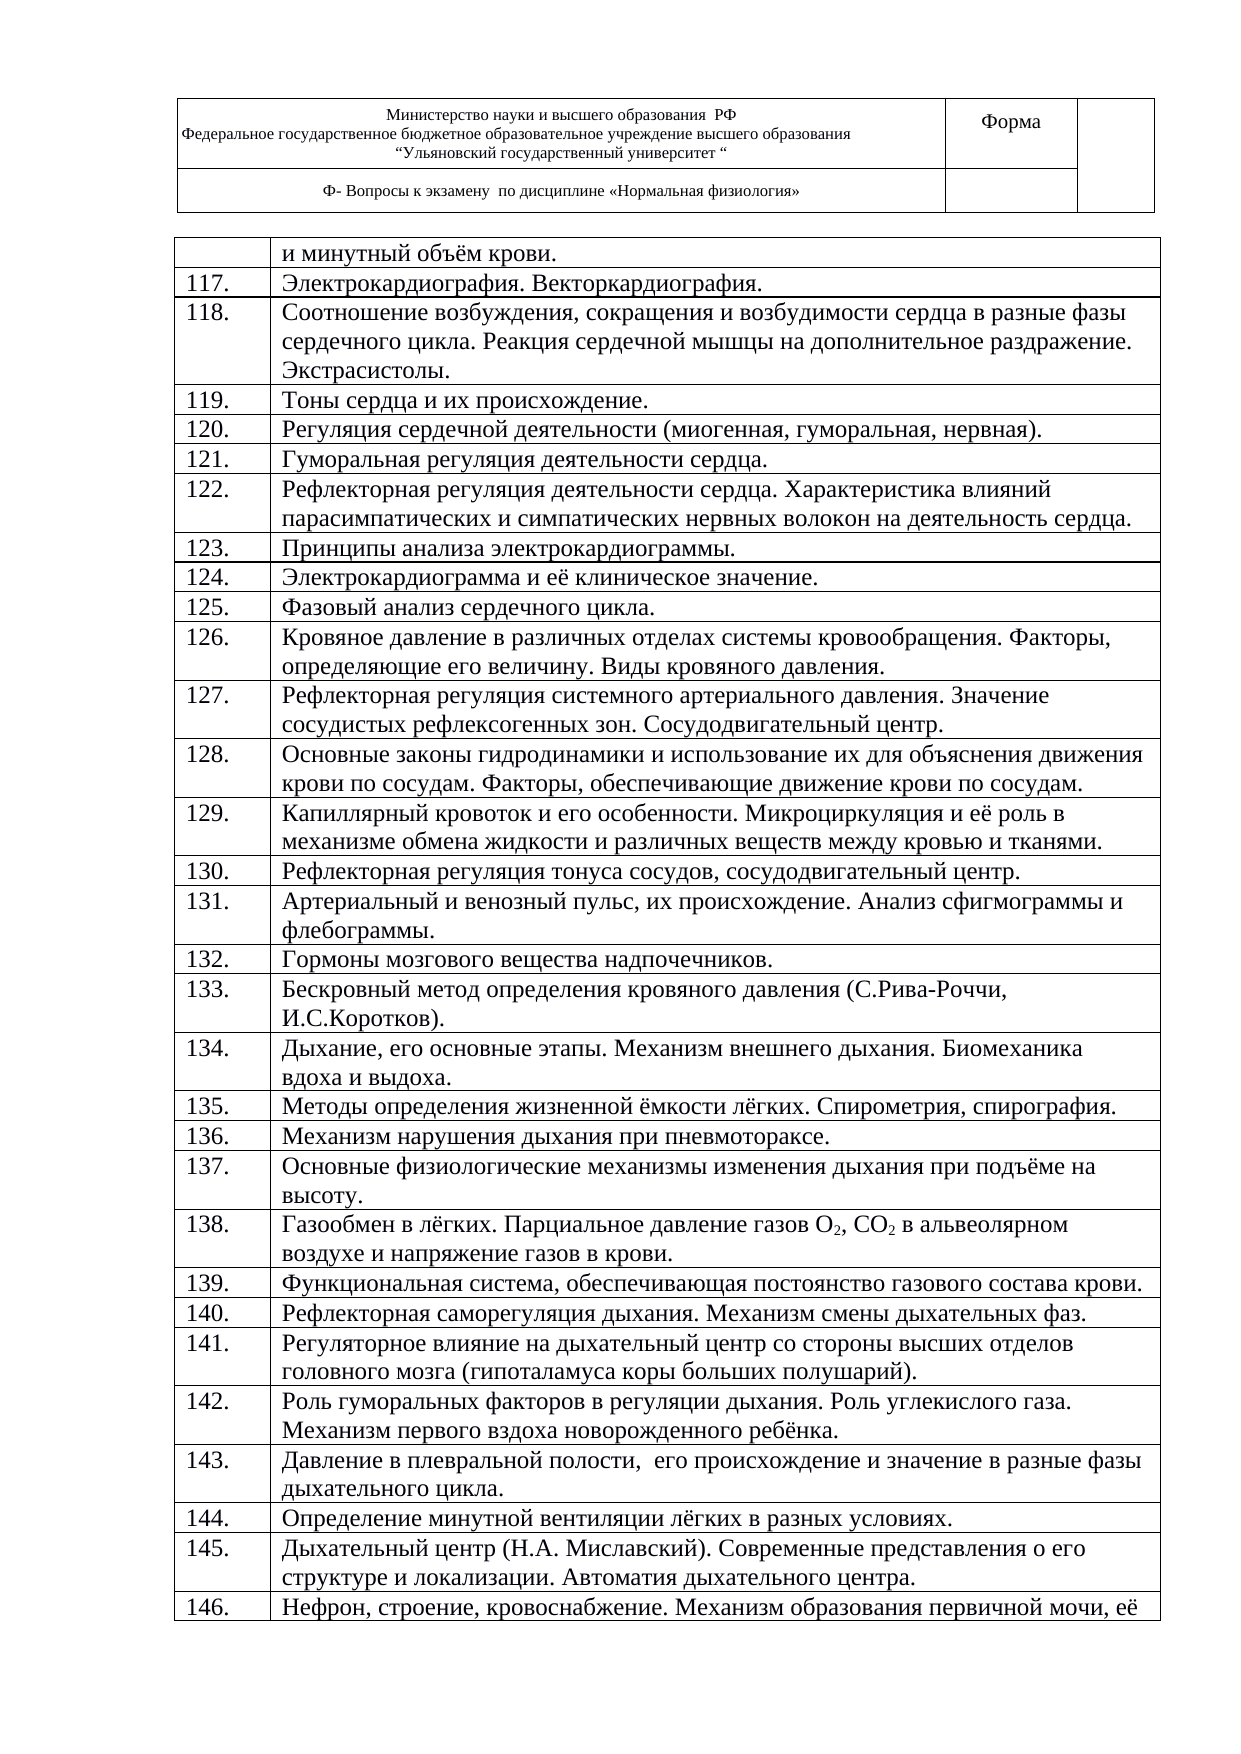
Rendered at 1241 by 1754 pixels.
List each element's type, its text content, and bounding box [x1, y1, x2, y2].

table_cell [175, 1268, 270, 1297]
table_cell Дыхательный центр (Н.А. Миславский). Современные представления о его структуре и локализации. Автоматия дыхательного центра. [271, 1533, 1160, 1591]
table_cell [175, 974, 270, 1032]
table_cell [175, 1328, 270, 1385]
table_cell Кровяное давление в различных отделах системы кровообращения. Факторы, определяющие его величину. Виды кровяного давления. [271, 622, 1160, 679]
table_cell [175, 1033, 270, 1090]
table_cell [175, 1386, 270, 1444]
table_cell Фазовый анализ сердечного цикла. [271, 592, 1160, 621]
table_cell [175, 945, 270, 973]
table_cell Гуморальная регуляция деятельности сердца. [271, 444, 1160, 473]
table_cell [175, 1298, 270, 1327]
table_cell Соотношение возбуждения, сокращения и возбудимости сердца в разные фазы сердечного цикла. Реакция сердечной мышцы на дополнительное раздражение. Экстрасистолы. [271, 298, 1160, 384]
table_cell Артериальный и венозный пульс, их происхождение. Анализ сфигмограммы и флебограммы. [271, 886, 1160, 943]
table_cell Функциональная система, обеспечивающая постоянство газового состава крови. [271, 1268, 1160, 1297]
table_cell [175, 886, 270, 943]
table_cell [175, 563, 270, 591]
table_cell [175, 238, 270, 267]
table_cell [175, 1503, 270, 1532]
table_cell [175, 622, 270, 679]
table_cell [175, 1210, 270, 1267]
table_cell [175, 1091, 270, 1120]
table_cell Роль гуморальных факторов в регуляции дыхания. Роль углекислого газа. Механизм первого вздоха новорожденного ребёнка. [271, 1386, 1160, 1444]
table_cell [175, 1592, 270, 1620]
table_cell [175, 592, 270, 621]
table_cell [175, 1533, 270, 1591]
table_cell Рефлекторная саморегуляция дыхания. Механизм смены дыхательных фаз. [271, 1298, 1160, 1327]
table_cell [175, 1445, 270, 1502]
table_cell [175, 681, 270, 738]
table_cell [271, 238, 1160, 267]
table_cell Капиллярный кровоток и его особенности. Микроциркуляция и её роль в механизме обмена жидкости и различных веществ между кровью и тканями. [271, 798, 1160, 855]
table_cell Газообмен в лёгких. Парциальное давление газов О2, СО2 в альвеолярном воздухе и напряжение газов в крови. [271, 1210, 1160, 1267]
table_cell [175, 1151, 270, 1208]
table_cell [175, 415, 270, 443]
table_cell [175, 739, 270, 797]
table_cell [175, 385, 270, 413]
table_cell Методы определения жизненной ёмкости лёгких. Спирометрия, спирография. [271, 1091, 1160, 1120]
table_cell Определение минутной вентиляции лёгких в разных условиях. [271, 1503, 1160, 1532]
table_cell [271, 1592, 1160, 1620]
table_cell Бескровный метод определения кровяного давления (С.Рива-Роччи, И.С.Коротков). [271, 974, 1160, 1032]
table_cell Регуляция сердечной деятельности (миогенная, гуморальная, нервная). [271, 415, 1160, 443]
table_cell Рефлекторная регуляция системного артериального давления. Значение сосудистых рефлексогенных зон. Сосудодвигательный центр. [271, 681, 1160, 738]
table_cell Гормоны мозгового вещества надпочечников. [271, 945, 1160, 973]
table_cell Давление в плевральной полости, его происхождение и значение в разные фазы дыхательного цикла. [271, 1445, 1160, 1502]
table_cell [175, 533, 270, 561]
table_cell Принципы анализа электрокардиограммы. [271, 533, 1160, 561]
table_cell Регуляторное влияние на дыхательный центр со стороны высших отделов головного мозга (гипоталамуса коры больших полушарий). [271, 1328, 1160, 1385]
table_cell [175, 474, 270, 532]
table_cell Тоны сердца и их происхождение. [271, 385, 1160, 413]
table_cell Электрокардиограмма и её клиническое значение. [271, 563, 1160, 591]
table_cell Рефлекторная регуляция тонуса сосудов, сосудодвигательный центр. [271, 856, 1160, 885]
table_cell [175, 798, 270, 855]
table_cell [175, 268, 270, 296]
table_cell Дыхание, его основные этапы. Механизм внешнего дыхания. Биомеханика вдоха и выдоха. [271, 1033, 1160, 1090]
table_cell [175, 298, 270, 384]
table_cell Основные законы гидродинамики и использование их для объяснения движения крови по сосудам. Факторы, обеспечивающие движение крови по сосудам. [271, 739, 1160, 797]
table_cell Электрокардиография. Векторкардиография. [271, 268, 1160, 296]
table_cell Рефлекторная регуляция деятельности сердца. Характеристика влияний парасимпатических и симпатических нервных волокон на деятельность сердца. [271, 474, 1160, 532]
table_cell [175, 444, 270, 473]
table_cell [175, 856, 270, 885]
table_cell Механизм нарушения дыхания при пневмотораксе. [271, 1121, 1160, 1150]
table_cell Основные физиологические механизмы изменения дыхания при подъёме на высоту. [271, 1151, 1160, 1208]
table_cell [175, 1121, 270, 1150]
